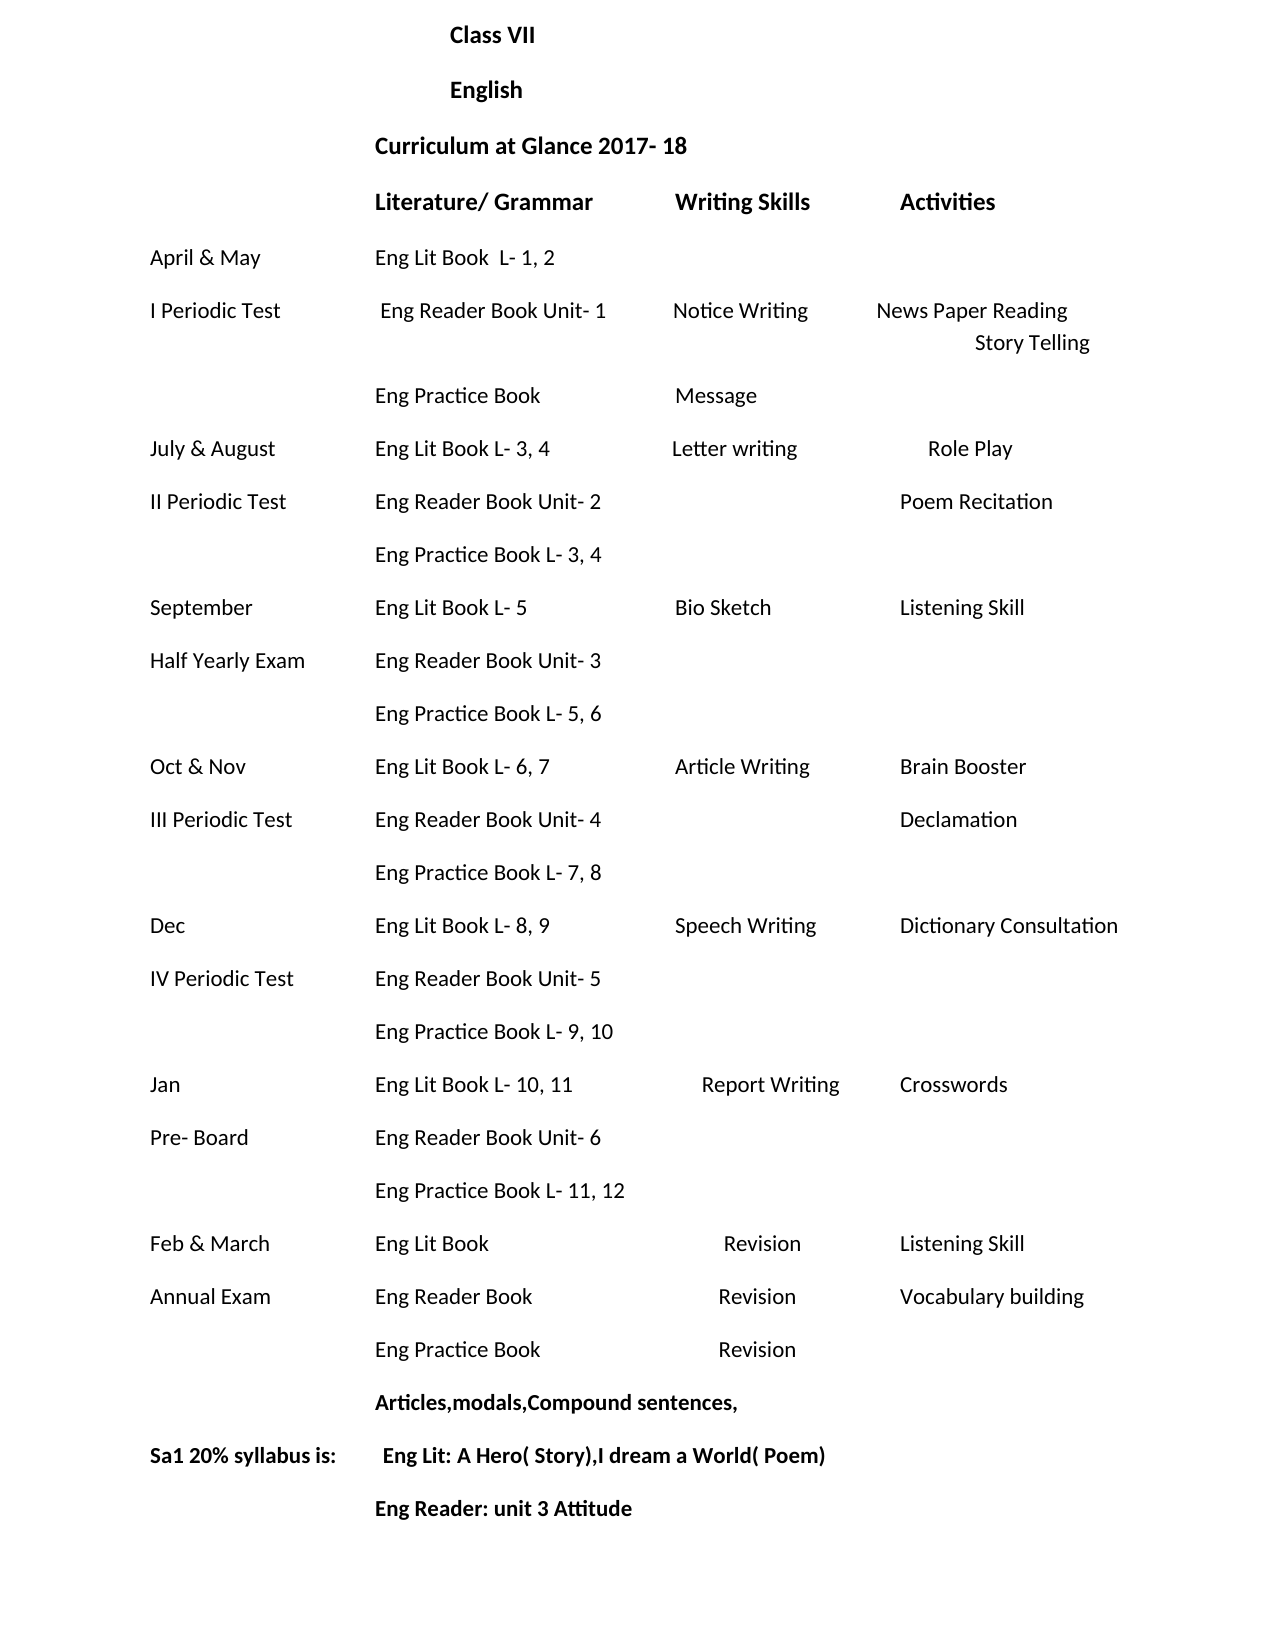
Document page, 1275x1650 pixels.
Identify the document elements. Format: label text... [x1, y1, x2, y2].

text April & May Eng Lit Book L- 1, 2 [150, 243, 1125, 271]
text Literature/ Grammar Writing Skills Activities [150, 186, 1125, 217]
text III Periodic Test Eng Reader Book Unit- 4 Declamation [150, 805, 1125, 833]
text Eng Practice Book L- 5, 6 [300, 699, 1125, 727]
text Oct & Nov Eng Lit Book L- 6, 7 Article Writing Brain Booster [150, 752, 1125, 780]
text Eng Practice Book L- 7, 8 [375, 858, 1125, 886]
text Eng Reader: unit 3 Attitude [300, 1494, 1125, 1523]
text I Periodic Test Eng Reader Book Unit- 1 Notice Writing News Paper Reading Story Telling [150, 296, 1125, 356]
text Eng Practice Book L- 11, 12 [300, 1176, 1125, 1204]
text September Eng Lit Book L- 5 Bio Sketch Listening Skill [150, 593, 1125, 621]
text Dec Eng Lit Book L- 8, 9 Speech Writing Dictionary Consultation [150, 911, 1125, 939]
text Eng Practice Book L- 3, 4 [300, 540, 1125, 568]
text Curriculum at Glance 2017- 18 [300, 130, 1125, 161]
text Articles,modals,Compound sentences, [300, 1388, 1125, 1417]
text July & August Eng Lit Book L- 3, 4 Letter writing Role Play [150, 434, 1125, 462]
text Pre- Board Eng Reader Book Unit- 6 [150, 1123, 1125, 1151]
text II Periodic Test Eng Reader Book Unit- 2 Poem Recitation [150, 487, 1125, 515]
text IV Periodic Test Eng Reader Book Unit- 5 [150, 964, 1125, 992]
text Annual Exam Eng Reader Book Revision Vocabulary building [150, 1282, 1125, 1311]
text Jan Eng Lit Book L- 10, 11 Report Writing Crosswords [150, 1070, 1125, 1098]
text Eng Practice Book Message [150, 381, 1125, 409]
text Half Yearly Exam Eng Reader Book Unit- 3 [150, 646, 1125, 674]
text Feb & March Eng Lit Book Revision Listening Skill [150, 1229, 1125, 1257]
text Sa1 20% syllabus is: Eng Lit: A Hero( Story),I dream a World( Poem) [150, 1442, 1125, 1469]
text Eng Practice Book L- 9, 10 [300, 1017, 1125, 1045]
text Class VII [375, 19, 1125, 49]
text Eng Practice Book Revision [300, 1336, 1125, 1363]
text English [375, 74, 1125, 105]
